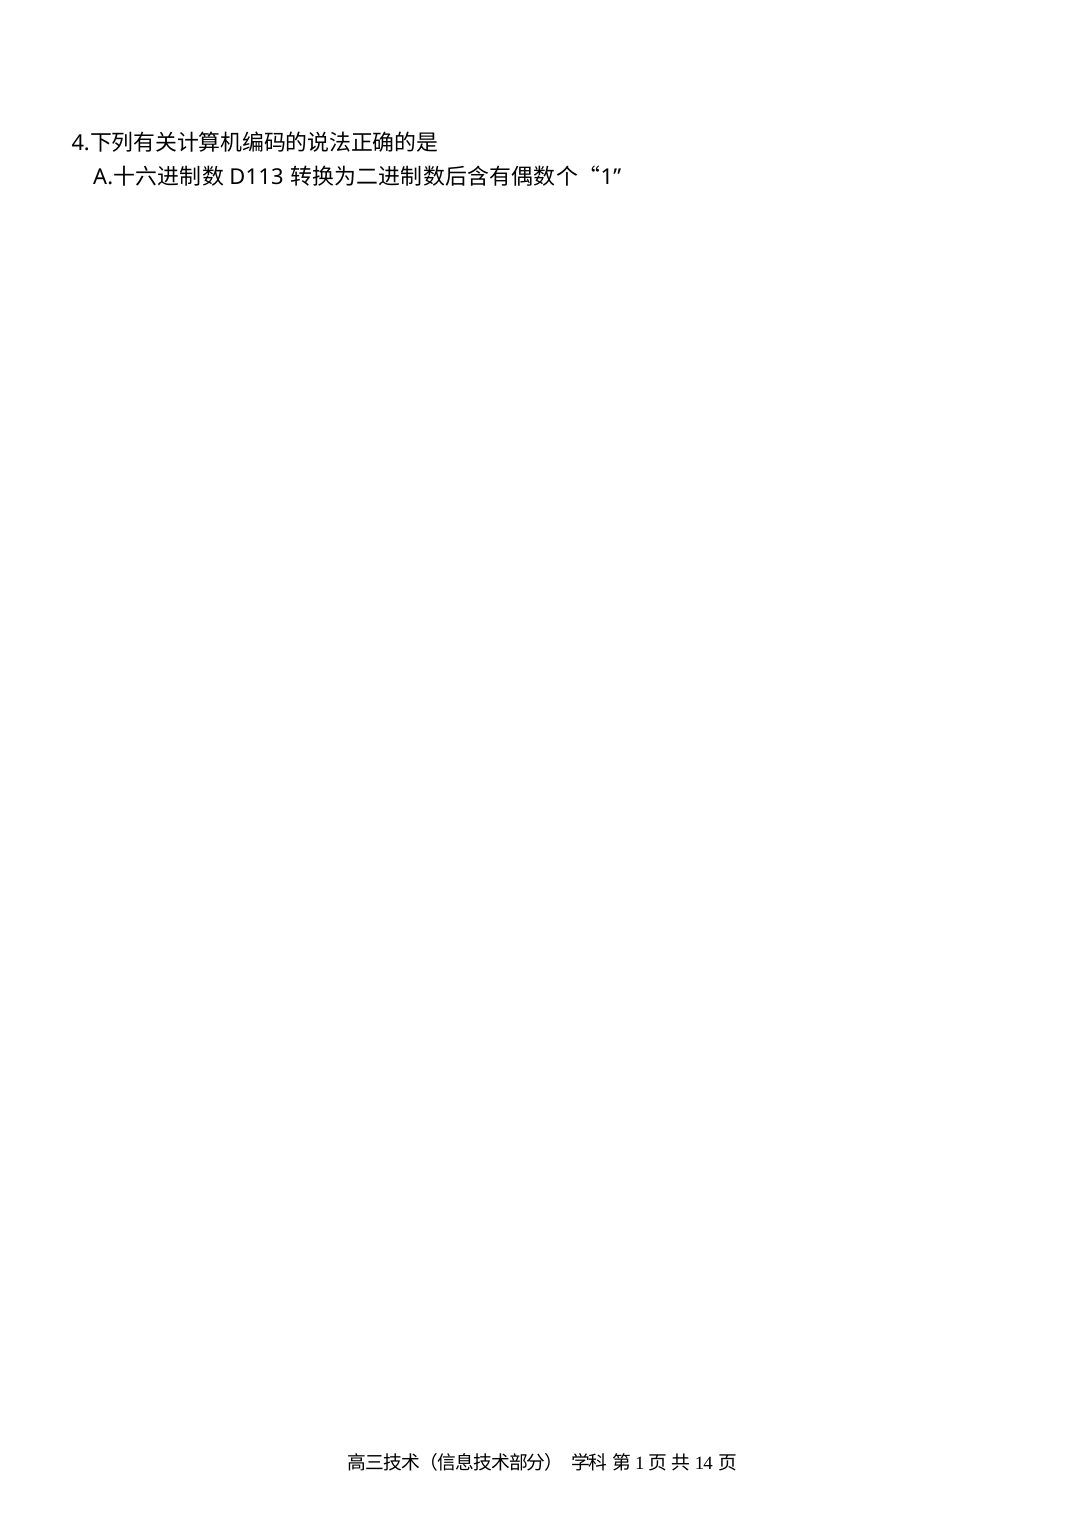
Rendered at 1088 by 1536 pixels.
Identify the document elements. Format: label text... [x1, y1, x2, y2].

text 4.下列有关计算机编码的说法正确的是 [71, 131, 1017, 155]
text A.十六进制数 D113 转换为二进制数后含有偶数个“1” [71, 165, 1017, 190]
